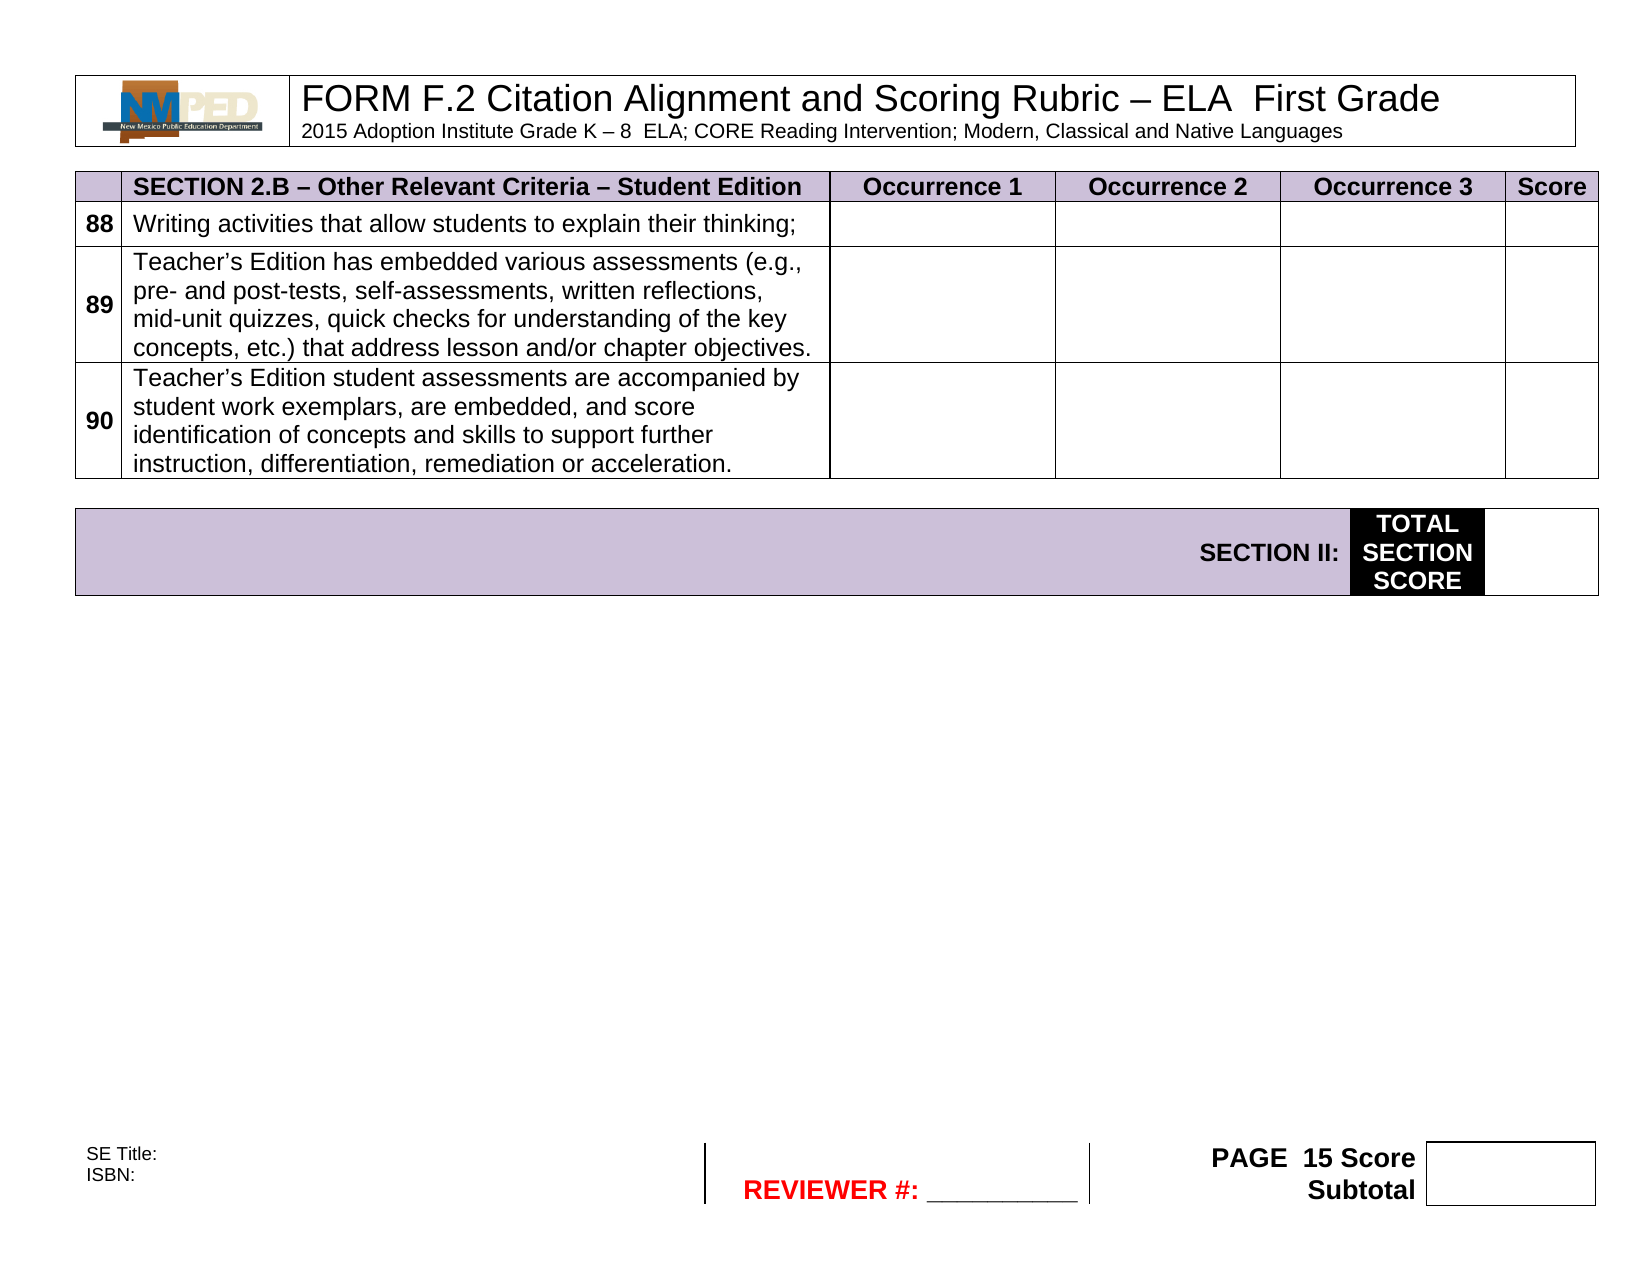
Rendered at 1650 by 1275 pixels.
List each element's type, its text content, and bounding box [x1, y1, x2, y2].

table_cell [1056, 363, 1280, 478]
table_header Occurrence 1 [831, 172, 1055, 201]
table_header [1485, 509, 1598, 595]
table_cell [831, 202, 1055, 246]
table_cell [1056, 202, 1280, 246]
table_header Occurrence 3 [1281, 172, 1505, 201]
table_cell 90 [76, 363, 121, 478]
table_cell Writing activities that allow students to explain their thinking; [122, 202, 829, 246]
table_cell [1506, 202, 1598, 246]
table_cell [1056, 247, 1280, 362]
table_header TOTAL SECTION SCORE [1351, 509, 1484, 595]
table_cell [1281, 363, 1505, 478]
table_header Score [1506, 172, 1598, 201]
table_cell [1506, 247, 1598, 362]
table_header SECTION II: [76, 509, 1350, 595]
table_cell [1506, 363, 1598, 478]
table_header Occurrence 2 [1056, 172, 1280, 201]
table_cell [831, 363, 1055, 478]
picture [97, 76, 268, 146]
table_cell [1281, 247, 1505, 362]
table_cell Teacher’s Edition student assessments are accompanied by student work exemplars, are embedded, and score identification of concepts and skills to support further instruction, differentiation, remediation or acceleration. [122, 363, 829, 478]
table_cell 88 [76, 202, 121, 246]
table_header [76, 172, 121, 201]
table_cell 89 [76, 247, 121, 362]
table_cell [1281, 202, 1505, 246]
table_cell Teacher’s Edition has embedded various assessments (e.g., pre- and post-tests, self-assessments, written reflections, mid-unit quizzes, quick checks for understanding of the key concepts, etc.) that address lesson and/or chapter objectives. [122, 247, 829, 362]
table_cell [831, 247, 1055, 362]
table_header SECTION 2.B – Other Relevant Criteria – Student Edition [122, 172, 829, 201]
